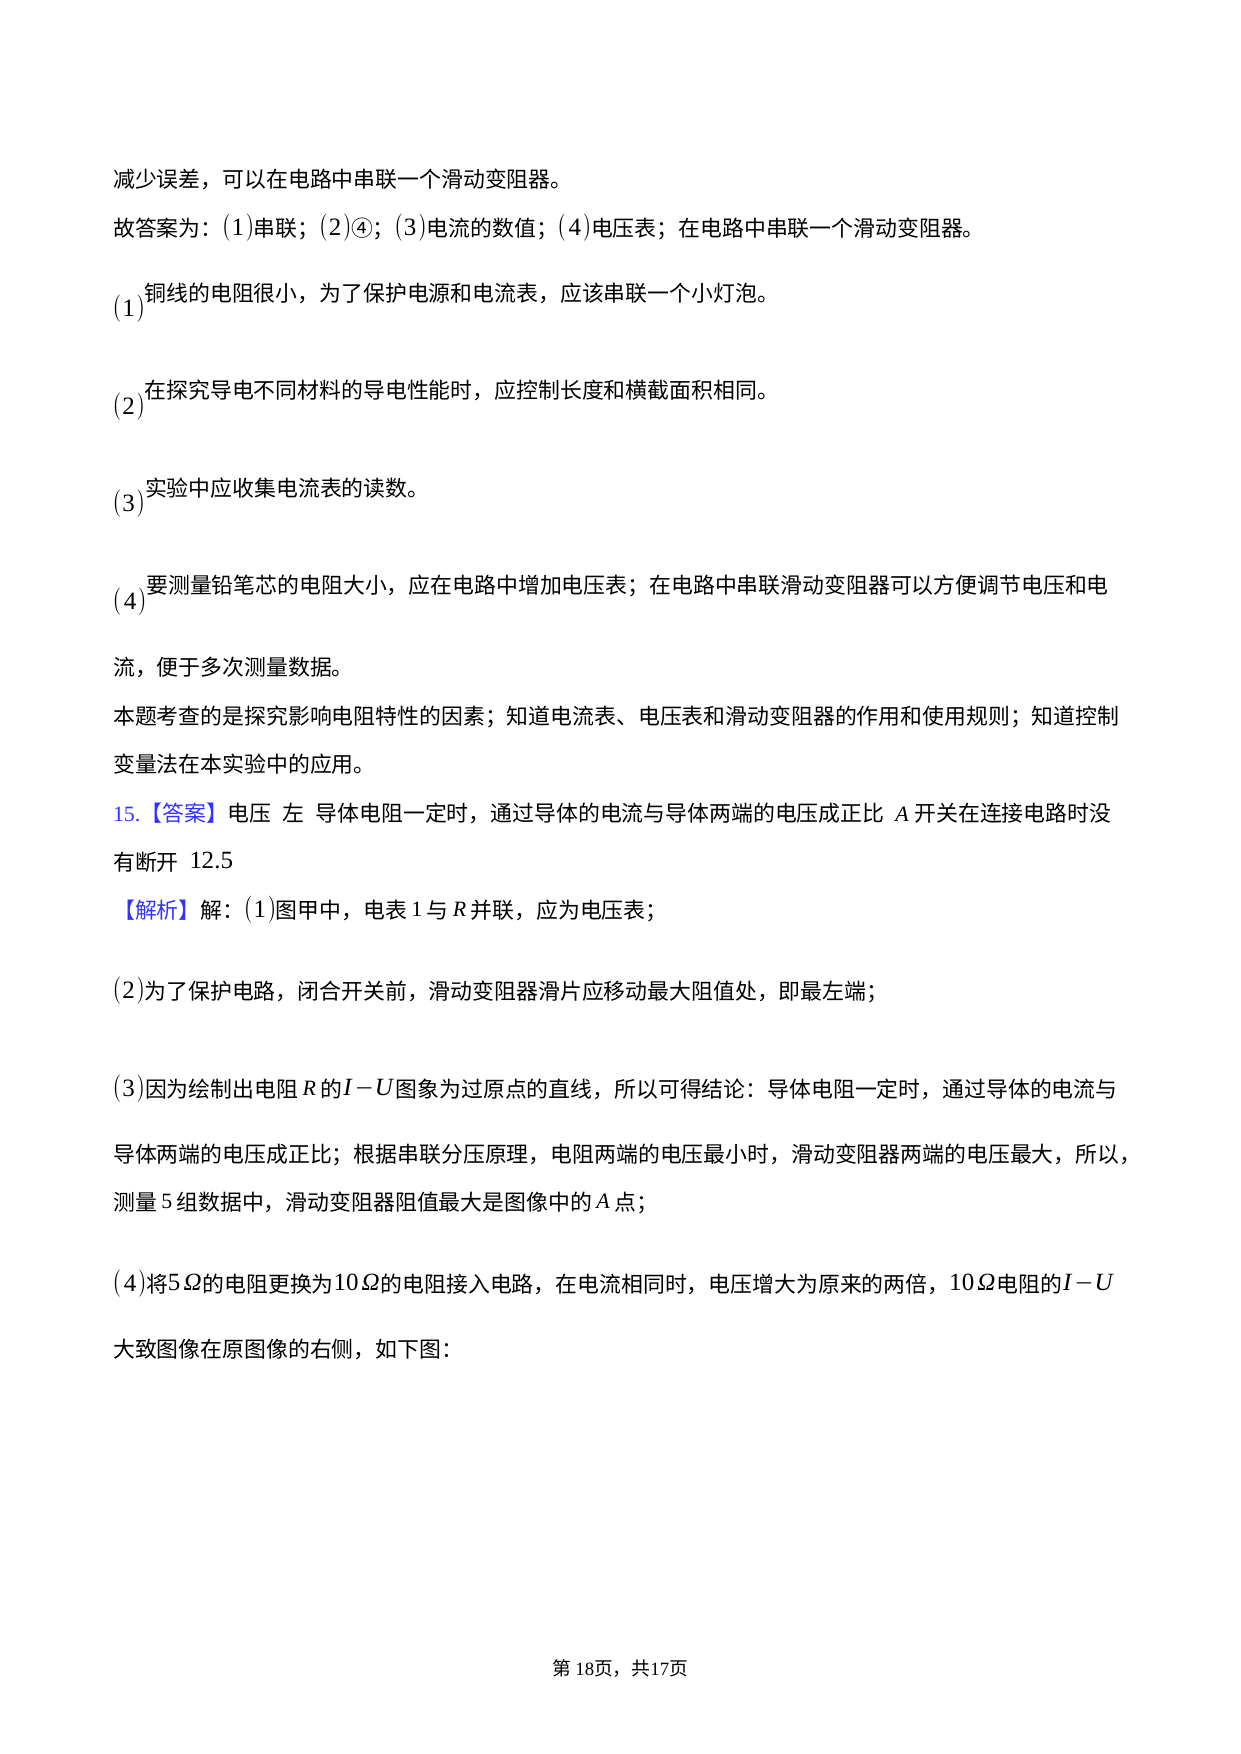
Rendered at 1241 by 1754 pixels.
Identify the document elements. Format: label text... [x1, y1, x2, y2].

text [113, 892, 1127, 1364]
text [113, 162, 1127, 779]
text 15.【答案】电压 左 导体电阻一定时，通过导体的电流与导体两端的电压成正比 A 开关在连接电路时没有断开 [113, 795, 1127, 877]
